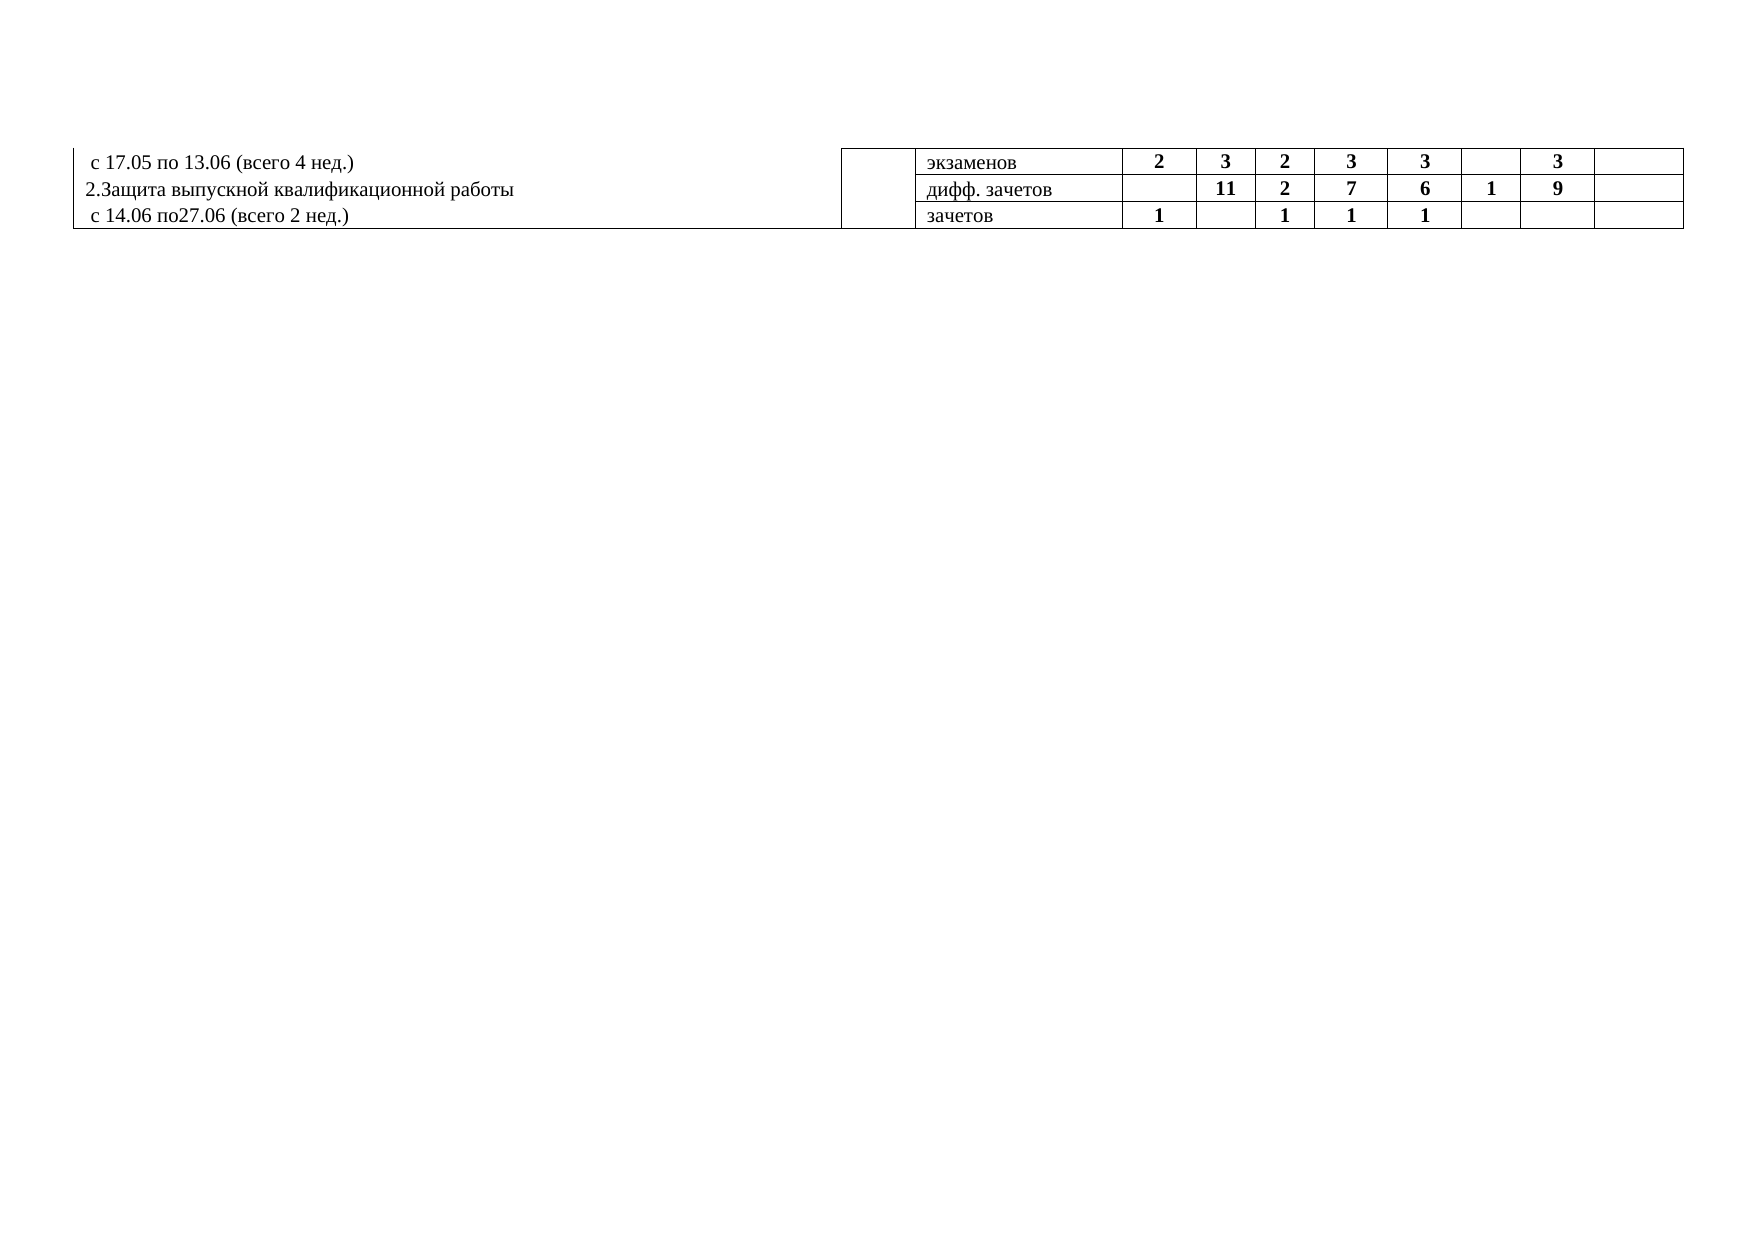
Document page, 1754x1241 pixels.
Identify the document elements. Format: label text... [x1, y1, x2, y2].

table_cell 2 [1256, 175, 1314, 201]
table_cell [1462, 202, 1520, 227]
table_cell [1123, 175, 1196, 201]
table_cell 7 [1315, 175, 1387, 201]
table_cell 2 [1123, 149, 1196, 174]
table_cell 1 [1388, 202, 1461, 227]
table_cell 1 [1123, 202, 1196, 227]
table_cell 3 [1388, 149, 1461, 174]
table_cell с 14.06 по27.06 (всего 2 нед.) [74, 201, 841, 227]
table_cell [1521, 202, 1594, 227]
table_cell [1462, 149, 1520, 174]
table_cell [1595, 149, 1683, 174]
table_cell 1 [1462, 175, 1520, 201]
table_cell 3 [1315, 149, 1387, 174]
table_cell 2.Защита выпускной квалификационной работы [74, 174, 841, 201]
table_cell дифф. зачетов [916, 175, 1122, 201]
table_cell экзаменов [916, 149, 1122, 174]
table_cell с 17.05 по 13.06 (всего 4 нед.) [74, 148, 841, 174]
table_cell 1 [1256, 202, 1314, 227]
table_cell 3 [1197, 149, 1255, 174]
table_cell 1 [1315, 202, 1387, 227]
table_cell 3 [1521, 149, 1594, 174]
table_cell 9 [1521, 175, 1594, 201]
table_cell 11 [1197, 175, 1255, 201]
table_cell [1595, 175, 1683, 201]
table_cell зачетов [916, 202, 1122, 227]
table_cell [1197, 202, 1255, 227]
table_cell [1595, 202, 1683, 227]
table_cell 2 [1256, 149, 1314, 174]
table_cell 6 [1388, 175, 1461, 201]
